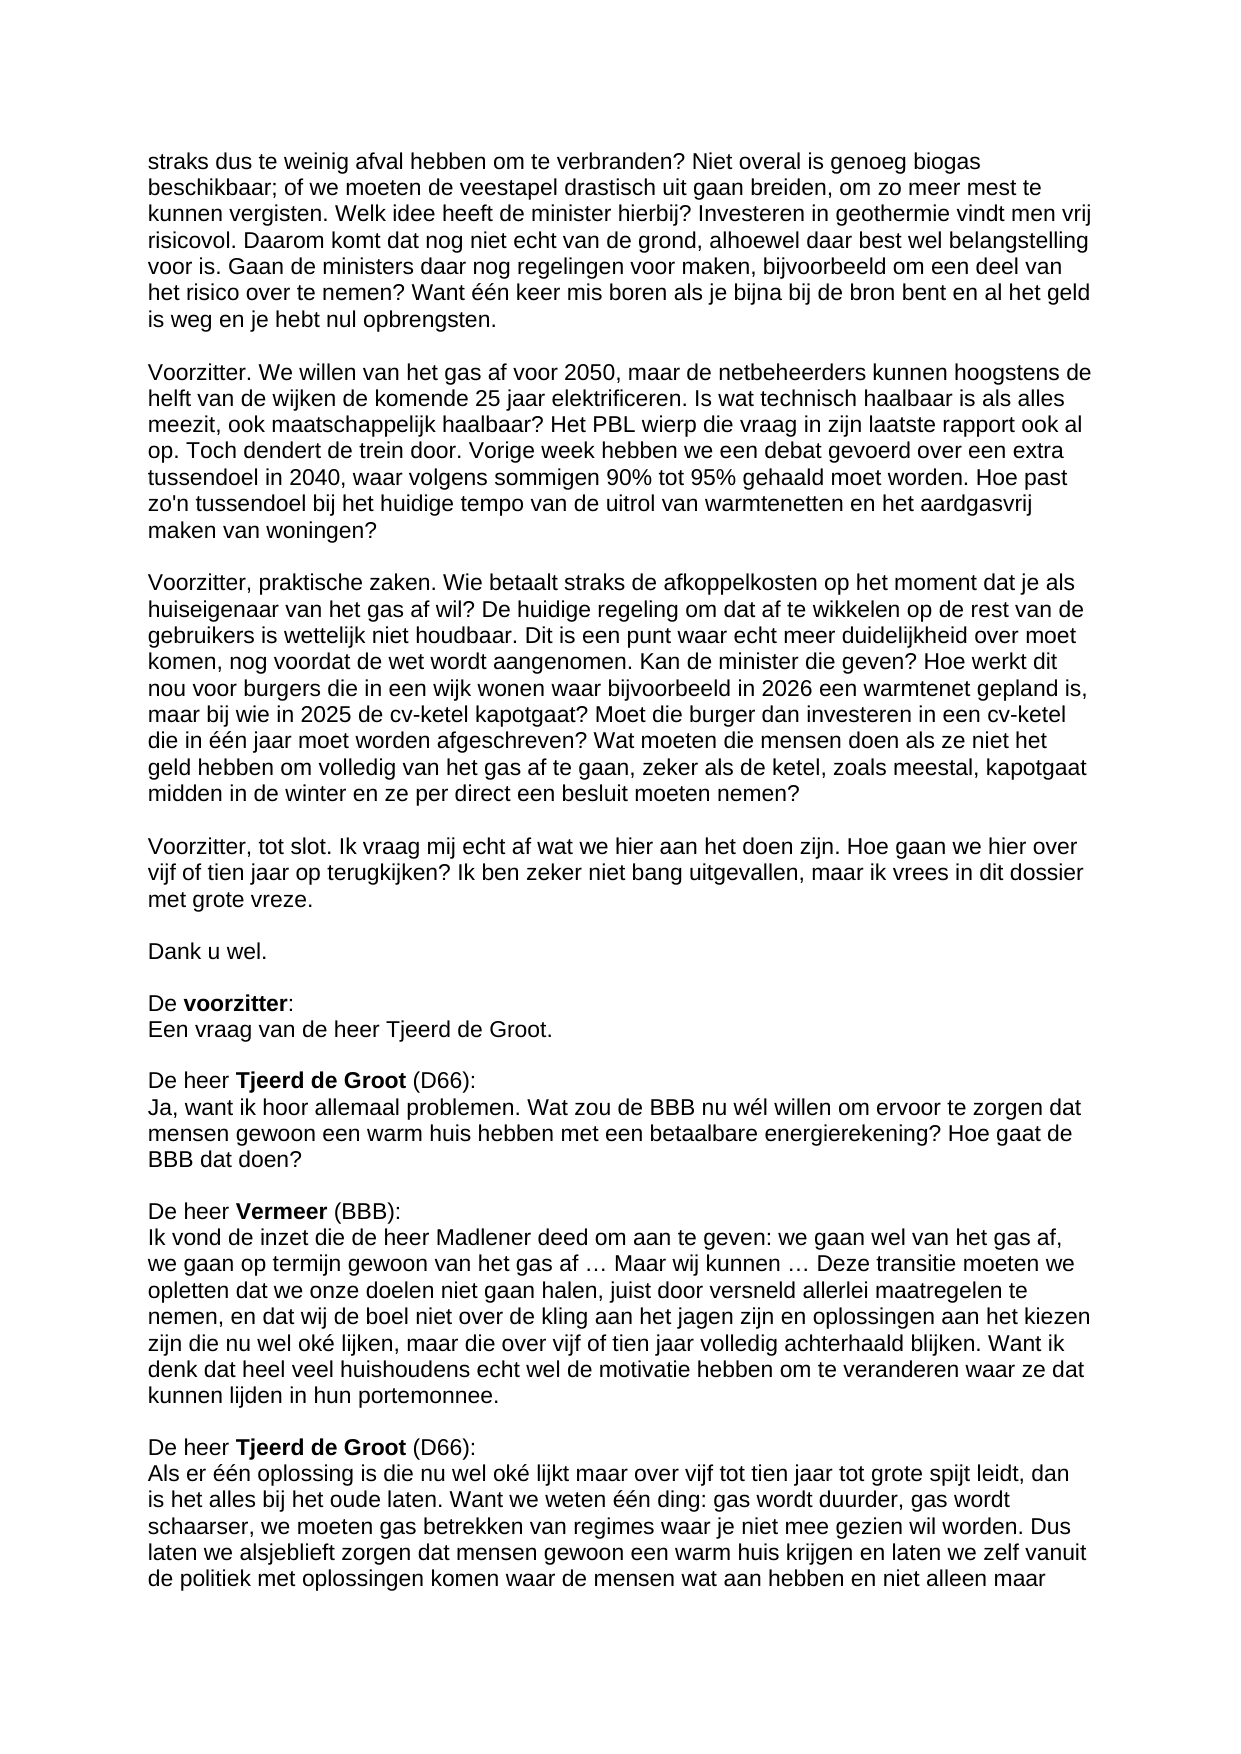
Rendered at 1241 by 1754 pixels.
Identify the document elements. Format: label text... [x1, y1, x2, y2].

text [148, 148, 1093, 964]
text De voorzitter: Een vraag van de heer Tjeerd de Groot. [148, 989, 1093, 1042]
text De heer Tjeerd de Groot (D66): Ja, want ik hoor allemaal problemen. Wat zou de BBB nu wél willen om ervoor te zorgen dat mensen gewoon een warm huis hebben met een betaalbare energierekening? Hoe gaat de BBB dat doen? [148, 1067, 1093, 1173]
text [148, 1433, 1093, 1592]
text De heer Vermeer (BBB): Ik vond de inzet die de heer Madlener deed om aan te geven: we gaan wel van het gas af, we gaan op termijn gewoon van het gas af … Maar wij kunnen … Deze transitie moeten we opletten dat we onze doelen niet gaan halen, juist door versneld allerlei maatregelen te nemen, en dat wij de boel niet over de kling aan het jagen zijn en oplossingen aan het kiezen zijn die nu wel oké lijken, maar die over vijf of tien jaar volledig achterhaald blijken. Want ik denk dat heel veel huishoudens echt wel de motivatie hebben om te veranderen waar ze dat kunnen lijden in hun portemonnee. [148, 1198, 1093, 1408]
